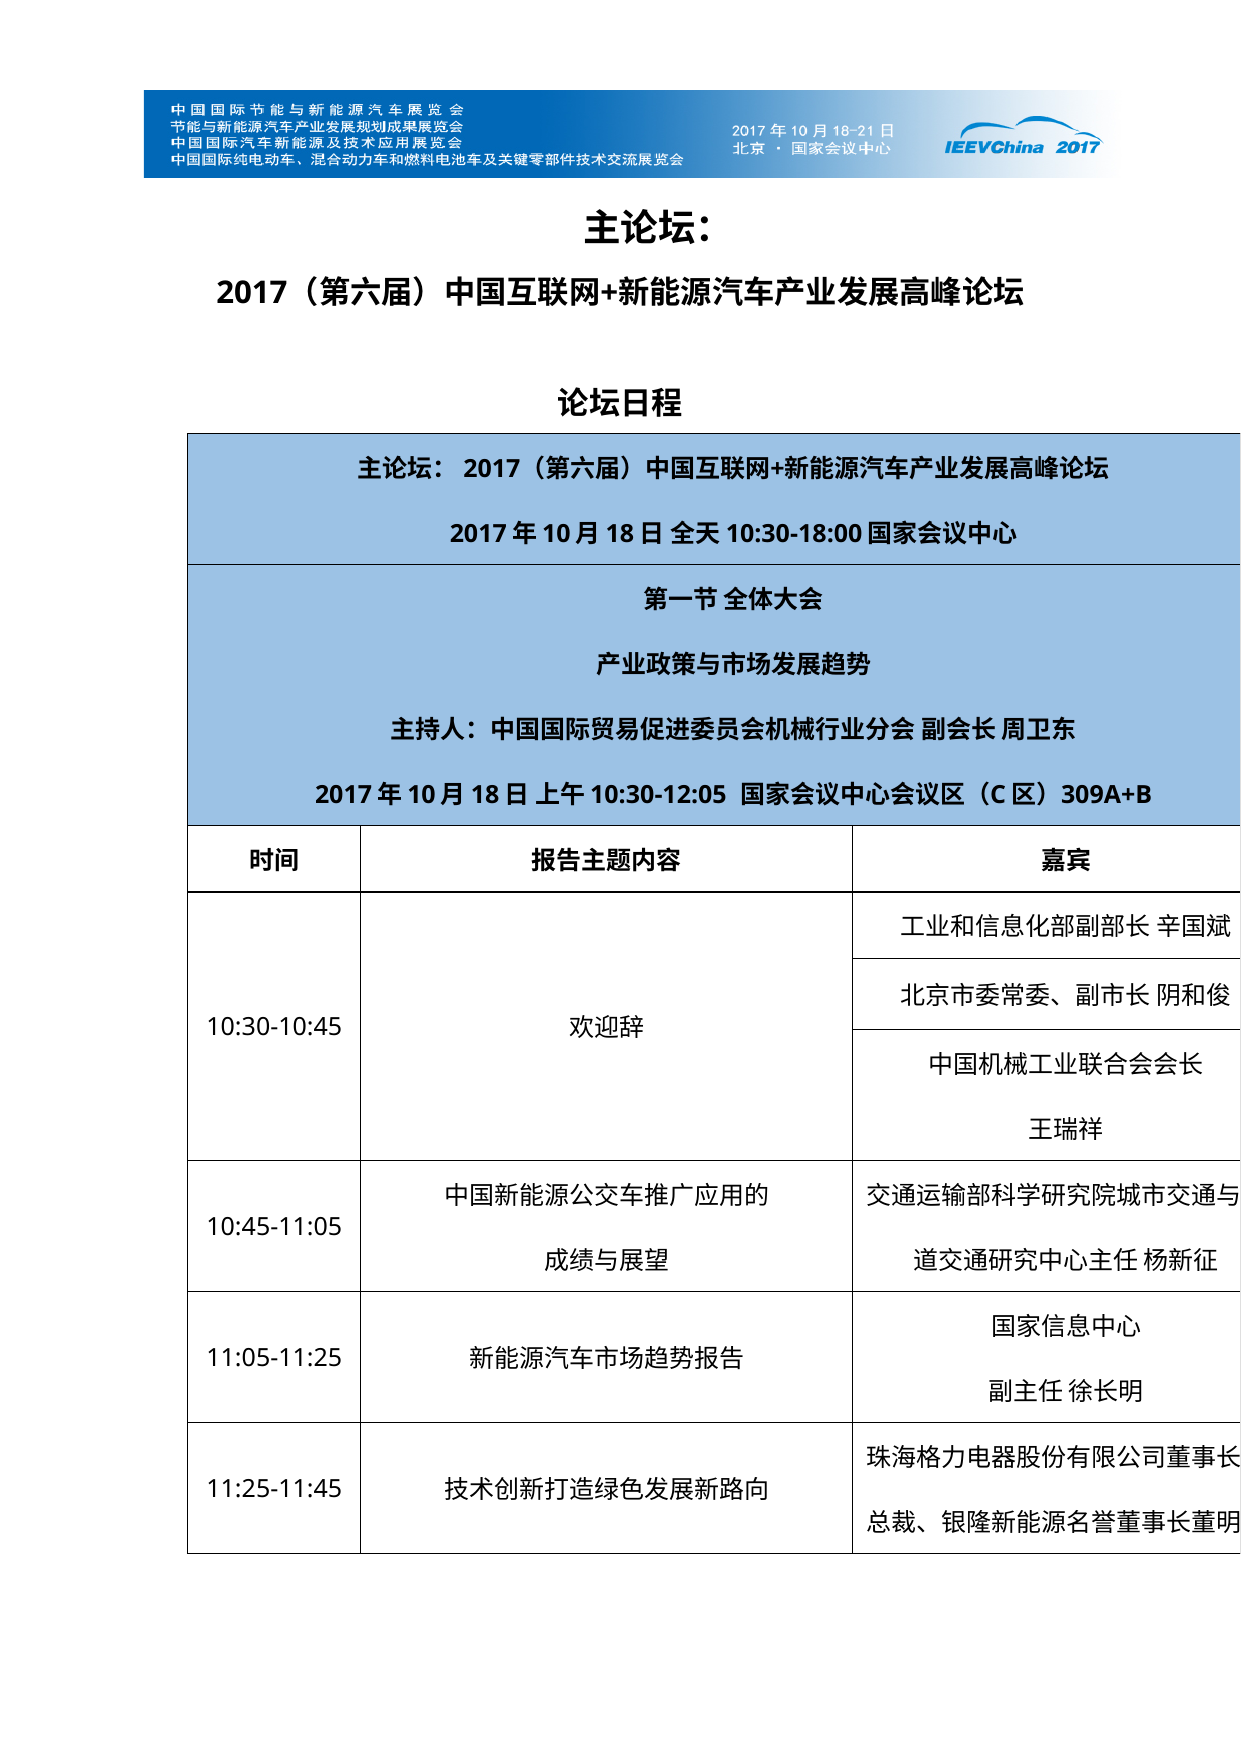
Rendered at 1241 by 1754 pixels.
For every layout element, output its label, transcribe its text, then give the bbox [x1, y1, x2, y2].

table_cell 交通运输部科学研究院城市交通与轨道交通研究中心主任 杨新征 [853, 1161, 1240, 1291]
table_cell 工业和信息化部副部长 辛国斌 [853, 893, 1240, 957]
table_cell 中国新能源公交车推广应用的 成绩与展望 [361, 1161, 852, 1291]
table_cell 10:45-11:05 [188, 1161, 360, 1291]
table_cell 时间 [188, 826, 360, 891]
table_cell 11:05-11:25 [188, 1292, 360, 1422]
table_cell 全体大会 产业政策与市场发展趋势 主持人：中国国际贸易促进委员会机械行业分会 副会长 周卫东 2017年10月18日 上午10:30-12:05 国家会议中心会议区（C区）309A+B [188, 565, 1240, 825]
table_cell 技术创新打造绿色发展新路向 [361, 1423, 852, 1553]
table_header 主论坛： 2017（第六届）中国互联网+新能源汽车产业发展高峰论坛 2017年10月18日 全天 10:30-18:00国家会议中心 [188, 434, 1240, 564]
table_cell 报告主题内容 [361, 826, 852, 891]
text 主论坛： [187, 193, 1053, 258]
table_cell 10:30-10:45 [188, 893, 360, 1160]
table_cell 珠海格力电器股份有限公司董事长兼总裁、银隆新能源名誉董事长董明珠 [853, 1423, 1240, 1553]
table_cell 国家信息中心 副主任 徐长明 [853, 1292, 1240, 1422]
table_cell 新能源汽车市场趋势报告 [361, 1292, 852, 1422]
table_cell 嘉宾 [853, 826, 1240, 891]
text 论坛日程 [187, 368, 1053, 433]
table_cell 11:25-11:45 [188, 1423, 360, 1553]
text 2017（第六届）中国互联网+新能源汽车产业发展高峰论坛 [187, 258, 1053, 323]
table_cell 中国机械工业联合会会长 王瑞祥 [853, 1030, 1240, 1160]
table_cell 欢迎辞 [361, 893, 852, 1160]
picture [143, 90, 1138, 178]
table_cell 北京市委常委、副市长 阴和俊 [853, 959, 1240, 1029]
